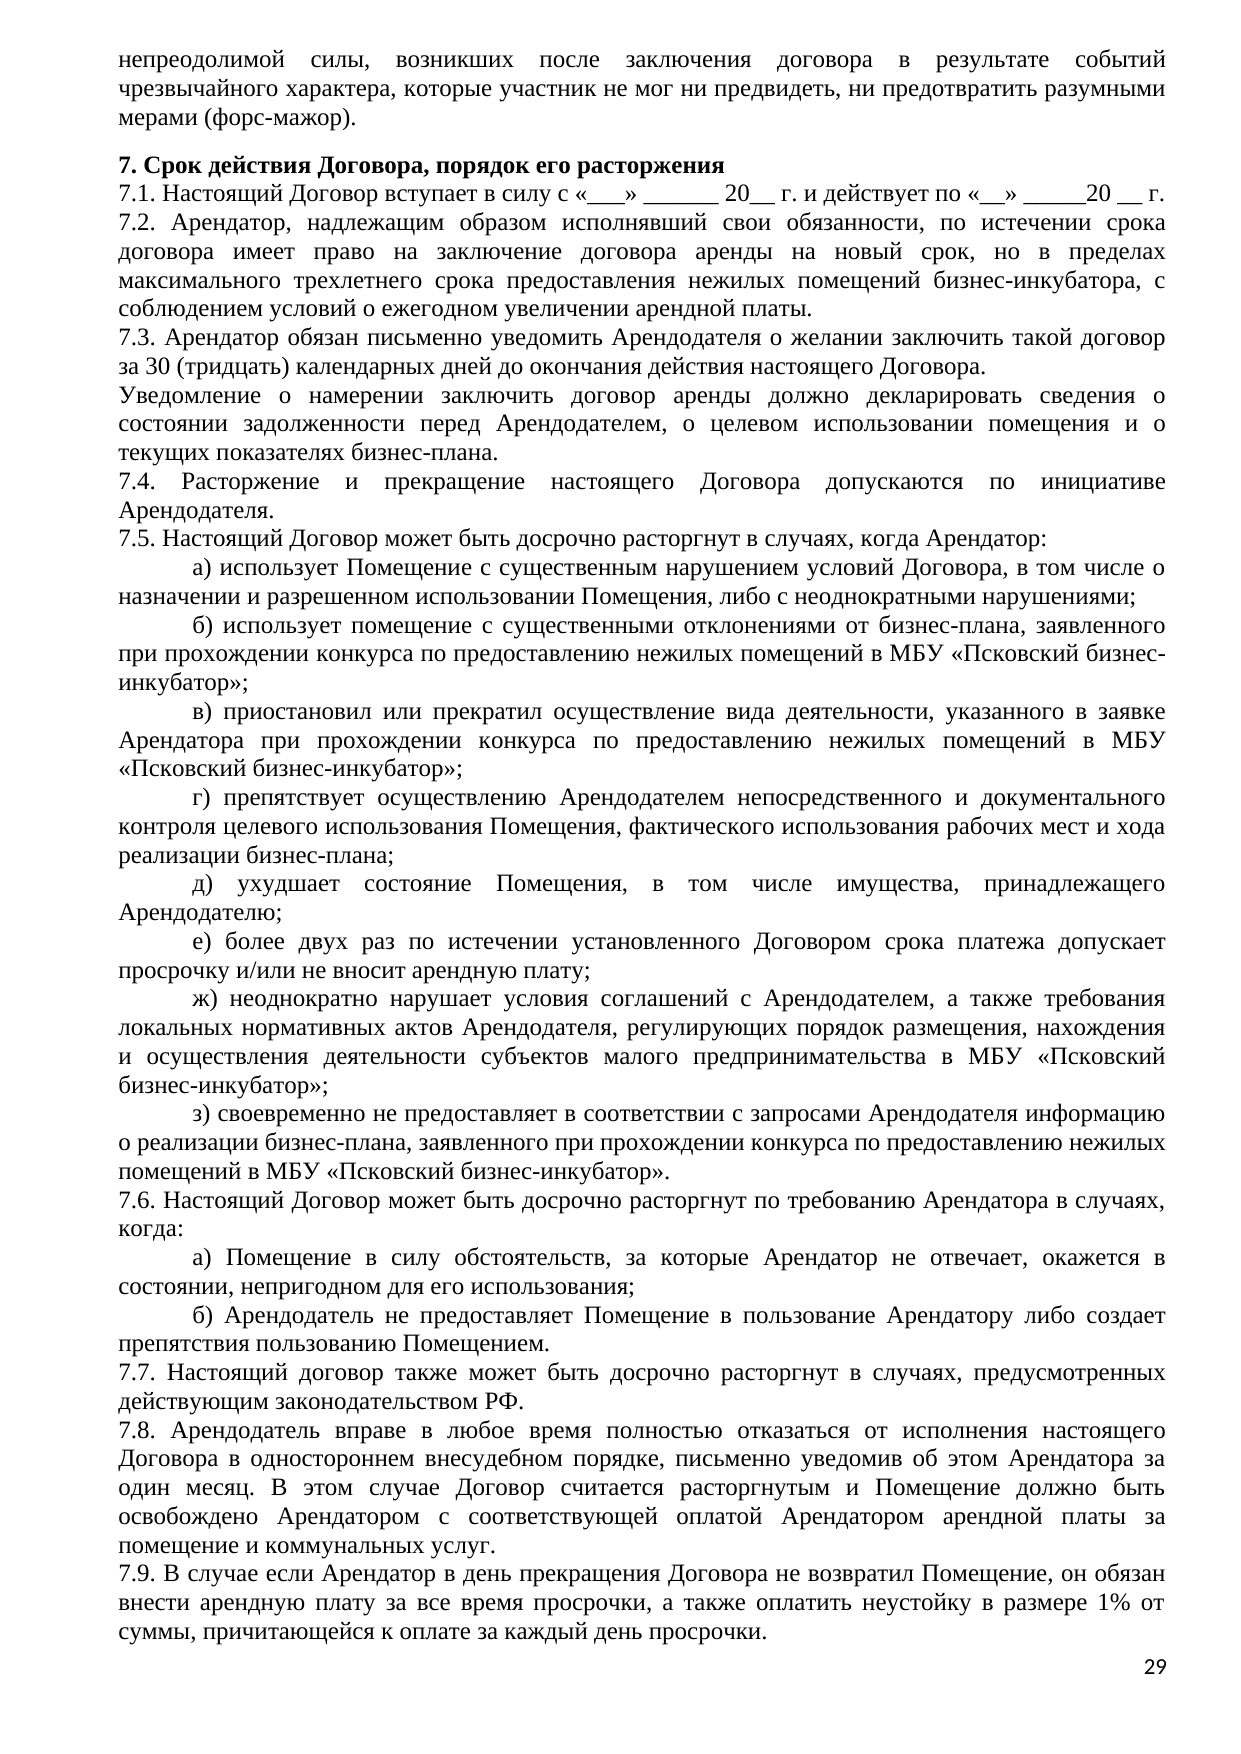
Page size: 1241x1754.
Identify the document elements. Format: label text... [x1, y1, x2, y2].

text 7.1. Настоящий Договор вступает в силу с «___» ______ 20__ г. и действует по «__» _____20 __ г. [118, 178, 1167, 207]
text а) Помещение в силу обстоятельств, за которые Арендатор не отвечает, окажется в состоянии, непригодном для его использования; [118, 1242, 1167, 1300]
text 7.6. Настоящий Договор может быть досрочно расторгнут по требованию Арендатора в случаях, когда: [118, 1185, 1167, 1242]
text г) препятствует осуществлению Арендодателем непосредственного и документального контроля целевого использования Помещения, фактического использования рабочих мест и хода реализации бизнес-плана; [118, 782, 1167, 868]
text Уведомление о намерении заключить договор аренды должно декларировать сведения о состоянии задолженности перед Арендодателем, о целевом использовании помещения и о текущих показателях бизнес-плана. [118, 380, 1167, 466]
text 7.7. Настоящий договор также может быть досрочно расторгнут в случаях, предусмотренных действующим законодательством РФ. [118, 1357, 1167, 1415]
text ж) неоднократно нарушает условия соглашений с Арендодателем, а также требования локальных нормативных актов Арендодателя, регулирующих порядок размещения, нахождения и осуществления деятельности субъектов малого предпринимательства в МБУ «Псковский бизнес-инкубатор»; [118, 983, 1167, 1098]
text 7.2. Арендатор, надлежащим образом исполнявший свои обязанности, по истечении срока договора имеет право на заключение договора аренды на новый срок, но в пределах максимального трехлетнего срока предоставления нежилых помещений бизнес-инкубатора, с соблюдением условий о ежегодном увеличении арендной платы. [118, 207, 1167, 322]
text б) Арендодатель не предоставляет Помещение в пользование Арендатору либо создает препятствия пользованию Помещением. [118, 1300, 1167, 1357]
text 7.3. Арендатор обязан письменно уведомить Арендодателя о желании заключить такой договор за 30 (тридцать) календарных дней до окончания действия настоящего Договора. [118, 322, 1167, 380]
text 7. Срок действия Договора, порядок его расторжения [118, 150, 1167, 178]
text 7.9. В случае если Арендатор в день прекращения Договора не возвратил Помещение, он обязан внести арендную плату за все время просрочки, а также оплатить неустойку в размере 1% от суммы, причитающейся к оплате за каждый день просрочки. [118, 1558, 1167, 1645]
text а) использует Помещение с существенным нарушением условий Договора, в том числе о назначении и разрешенном использовании Помещения, либо с неоднократными нарушениями; [118, 552, 1167, 610]
text д) ухудшает состояние Помещения, в том числе имущества, принадлежащего Арендодателю; [118, 868, 1167, 926]
text б) использует помещение с существенными отклонениями от бизнес-плана, заявленного при прохождении конкурса по предоставлению нежилых помещений в МБУ «Псковский бизнес-инкубатор»; [118, 610, 1167, 696]
text в) приостановил или прекратил осуществление вида деятельности, указанного в заявке Арендатора при прохождении конкурса по предоставлению нежилых помещений в МБУ «Псковский бизнес-инкубатор»; [118, 696, 1167, 782]
text 7.4. Расторжение и прекращение настоящего Договора допускаются по инициативе Арендодателя. [118, 466, 1167, 523]
text е) более двух раз по истечении установленного Договором срока платежа допускает просрочку и/или не вносит арендную плату; [118, 926, 1167, 983]
text з) своевременно не предоставляет в соответствии с запросами Арендодателя информацию о реализации бизнес-плана, заявленного при прохождении конкурса по предоставлению нежилых помещений в МБУ «Псковский бизнес-инкубатор». [118, 1098, 1167, 1185]
text 7.8. Арендодатель вправе в любое время полностью отказаться от исполнения настоящего Договора в одностороннем внесудебном порядке, письменно уведомив об этом Арендатора за один месяц. В этом случае Договор считается расторгнутым и Помещение должно быть освобождено Арендатором с соответствующей оплатой Арендатором арендной платы за помещение и коммунальных услуг. [118, 1415, 1167, 1558]
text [118, 44, 1167, 131]
text 7.5. Настоящий Договор может быть досрочно расторгнут в случаях, когда Арендатор: [118, 523, 1167, 552]
